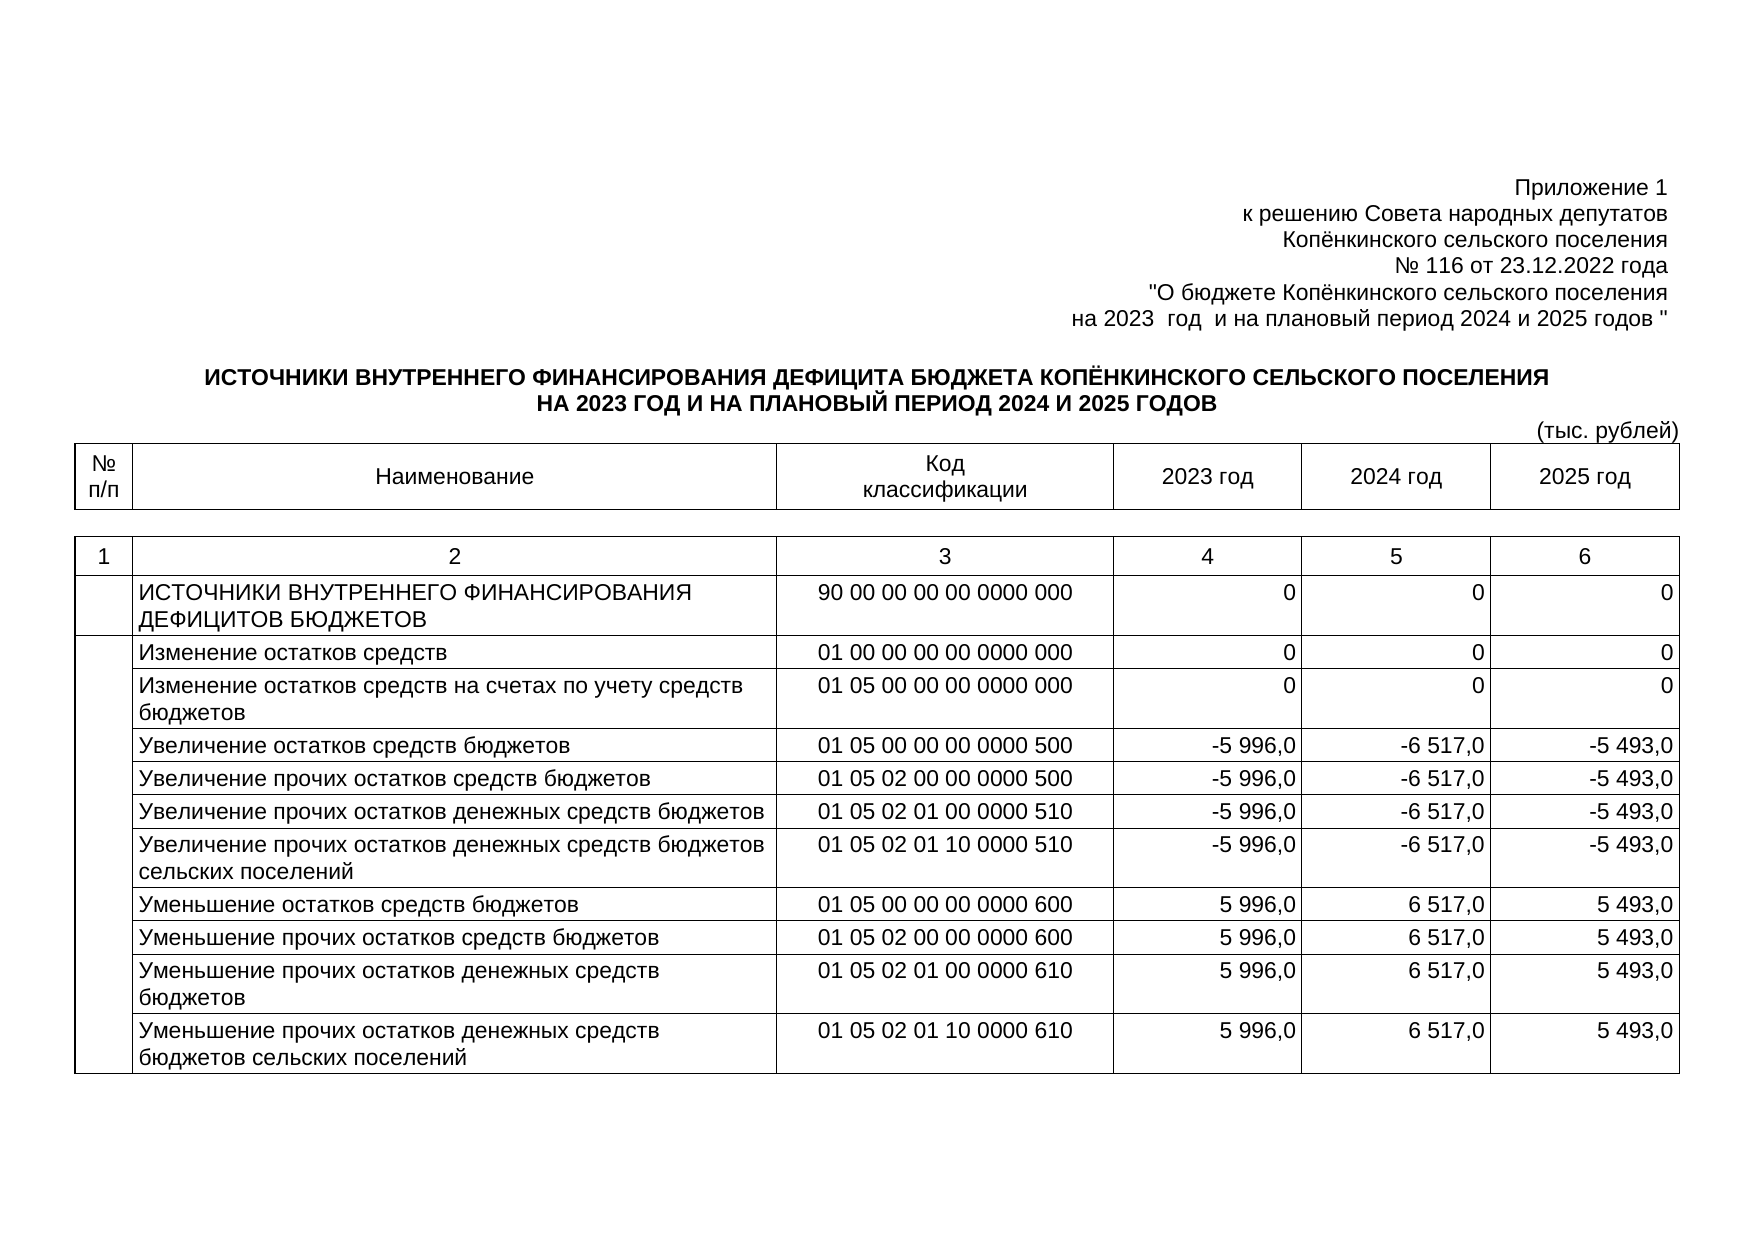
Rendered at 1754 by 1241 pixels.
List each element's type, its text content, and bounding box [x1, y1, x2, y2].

table_cell Увеличение прочих остатков денежных средств бюджетов сельских поселений [133, 829, 776, 887]
table_cell Увеличение прочих остатков денежных средств бюджетов [133, 795, 776, 827]
table_cell -5 493,0 [1491, 729, 1679, 761]
table_cell 5 996,0 [1114, 921, 1301, 953]
title НА 2023 ГОД И НА ПЛАНОВЫЙ ПЕРИОД 2024 И 2025 ГОДОВ [75, 390, 1679, 417]
table_cell 0 [1491, 576, 1679, 635]
table_cell 01 00 00 00 00 0000 000 [777, 636, 1113, 668]
table_header 2023 год [1114, 444, 1301, 509]
table_header № п/п [76, 444, 132, 509]
table_cell 0 [1302, 636, 1490, 668]
table_cell 5 493,0 [1491, 921, 1679, 953]
title (тыс. рублей) [75, 417, 1679, 443]
table_cell 5 996,0 [1114, 955, 1301, 1013]
table_cell 6 517,0 [1302, 921, 1490, 953]
table_cell -6 517,0 [1302, 795, 1490, 827]
table_cell Увеличение прочих остатков средств бюджетов [133, 762, 776, 794]
table_cell 0 [1302, 576, 1490, 635]
table_cell 5 996,0 [1114, 888, 1301, 920]
table_header Приложение 1 к решению Совета народных депутатов Копёнкинского сельского поселения № 116 от 23.12.2022 года "О бюджете Копёнкинского сельского поселения на 2023 год и на плановый период 2024 и 2025 годов " [750, 174, 1679, 338]
table_cell 01 05 00 00 00 0000 000 [777, 669, 1113, 728]
table_cell Уменьшение прочих остатков денежных средств бюджетов [133, 955, 776, 1013]
table_cell -6 517,0 [1302, 762, 1490, 794]
table_cell -5 996,0 [1114, 762, 1301, 794]
table_header 2024 год [1302, 444, 1490, 509]
table_cell 0 [1302, 669, 1490, 728]
table_cell 01 05 02 01 00 0000 510 [777, 795, 1113, 827]
table_cell 5 493,0 [1491, 955, 1679, 1013]
table_cell 01 05 02 00 00 0000 600 [777, 921, 1113, 953]
title ИСТОЧНИКИ ВНУТРЕННЕГО ФИНАНСИРОВАНИЯ ДЕФИЦИТА БЮДЖЕТА КОПЁНКИНСКОГО СЕЛЬСКОГО ПОСЕЛЕНИЯ [75, 364, 1679, 390]
table_cell 01 05 02 01 10 0000 610 [777, 1014, 1113, 1073]
table_cell -6 517,0 [1302, 829, 1490, 887]
table_header 2 [133, 537, 776, 575]
table_cell -5 493,0 [1491, 762, 1679, 794]
table_cell ИСТОЧНИКИ ВНУТРЕННЕГО ФИНАНСИРОВАНИЯ ДЕФИЦИТОВ БЮДЖЕТОВ [133, 576, 776, 635]
table_header 2025 год [1491, 444, 1679, 509]
table_header 6 [1491, 537, 1679, 575]
table_header 3 [777, 537, 1113, 575]
table_cell -6 517,0 [1302, 729, 1490, 761]
table_cell -5 493,0 [1491, 829, 1679, 887]
table_cell 01 05 02 01 00 0000 610 [777, 955, 1113, 1013]
table_cell Уменьшение прочих остатков денежных средств бюджетов сельских поселений [133, 1014, 776, 1073]
table_cell 01 05 02 01 10 0000 510 [777, 829, 1113, 887]
table_cell 0 [1491, 636, 1679, 668]
table_cell 5 996,0 [1114, 1014, 1301, 1073]
table_cell 5 493,0 [1491, 1014, 1679, 1073]
table_cell Уменьшение прочих остатков средств бюджетов [133, 921, 776, 953]
table_cell 0 [1114, 669, 1301, 728]
table_cell 01 05 00 00 00 0000 600 [777, 888, 1113, 920]
table_cell -5 493,0 [1491, 795, 1679, 827]
table_cell [76, 576, 132, 635]
table_header Наименование [133, 444, 776, 509]
table_cell 6 517,0 [1302, 1014, 1490, 1073]
table_cell -5 996,0 [1114, 829, 1301, 887]
table_header 1 [76, 537, 132, 575]
table_cell Изменение остатков средств на счетах по учету средств бюджетов [133, 669, 776, 728]
table_cell 6 517,0 [1302, 955, 1490, 1013]
table_cell 0 [1491, 669, 1679, 728]
table_cell 01 05 00 00 00 0000 500 [777, 729, 1113, 761]
table_cell Изменение остатков средств [133, 636, 776, 668]
table_cell 5 493,0 [1491, 888, 1679, 920]
table_cell 0 [1114, 636, 1301, 668]
table_cell Уменьшение остатков средств бюджетов [133, 888, 776, 920]
table_header Код классификации [777, 444, 1113, 509]
table_cell 6 517,0 [1302, 888, 1490, 920]
table_cell -5 996,0 [1114, 795, 1301, 827]
table_header 4 [1114, 537, 1301, 575]
table_cell [76, 636, 132, 1073]
table_header 5 [1302, 537, 1490, 575]
table_cell 01 05 02 00 00 0000 500 [777, 762, 1113, 794]
table_cell 0 [1114, 576, 1301, 635]
table_cell -5 996,0 [1114, 729, 1301, 761]
table_cell Увеличение остатков средств бюджетов [133, 729, 776, 761]
table_cell 90 00 00 00 00 0000 000 [777, 576, 1113, 635]
